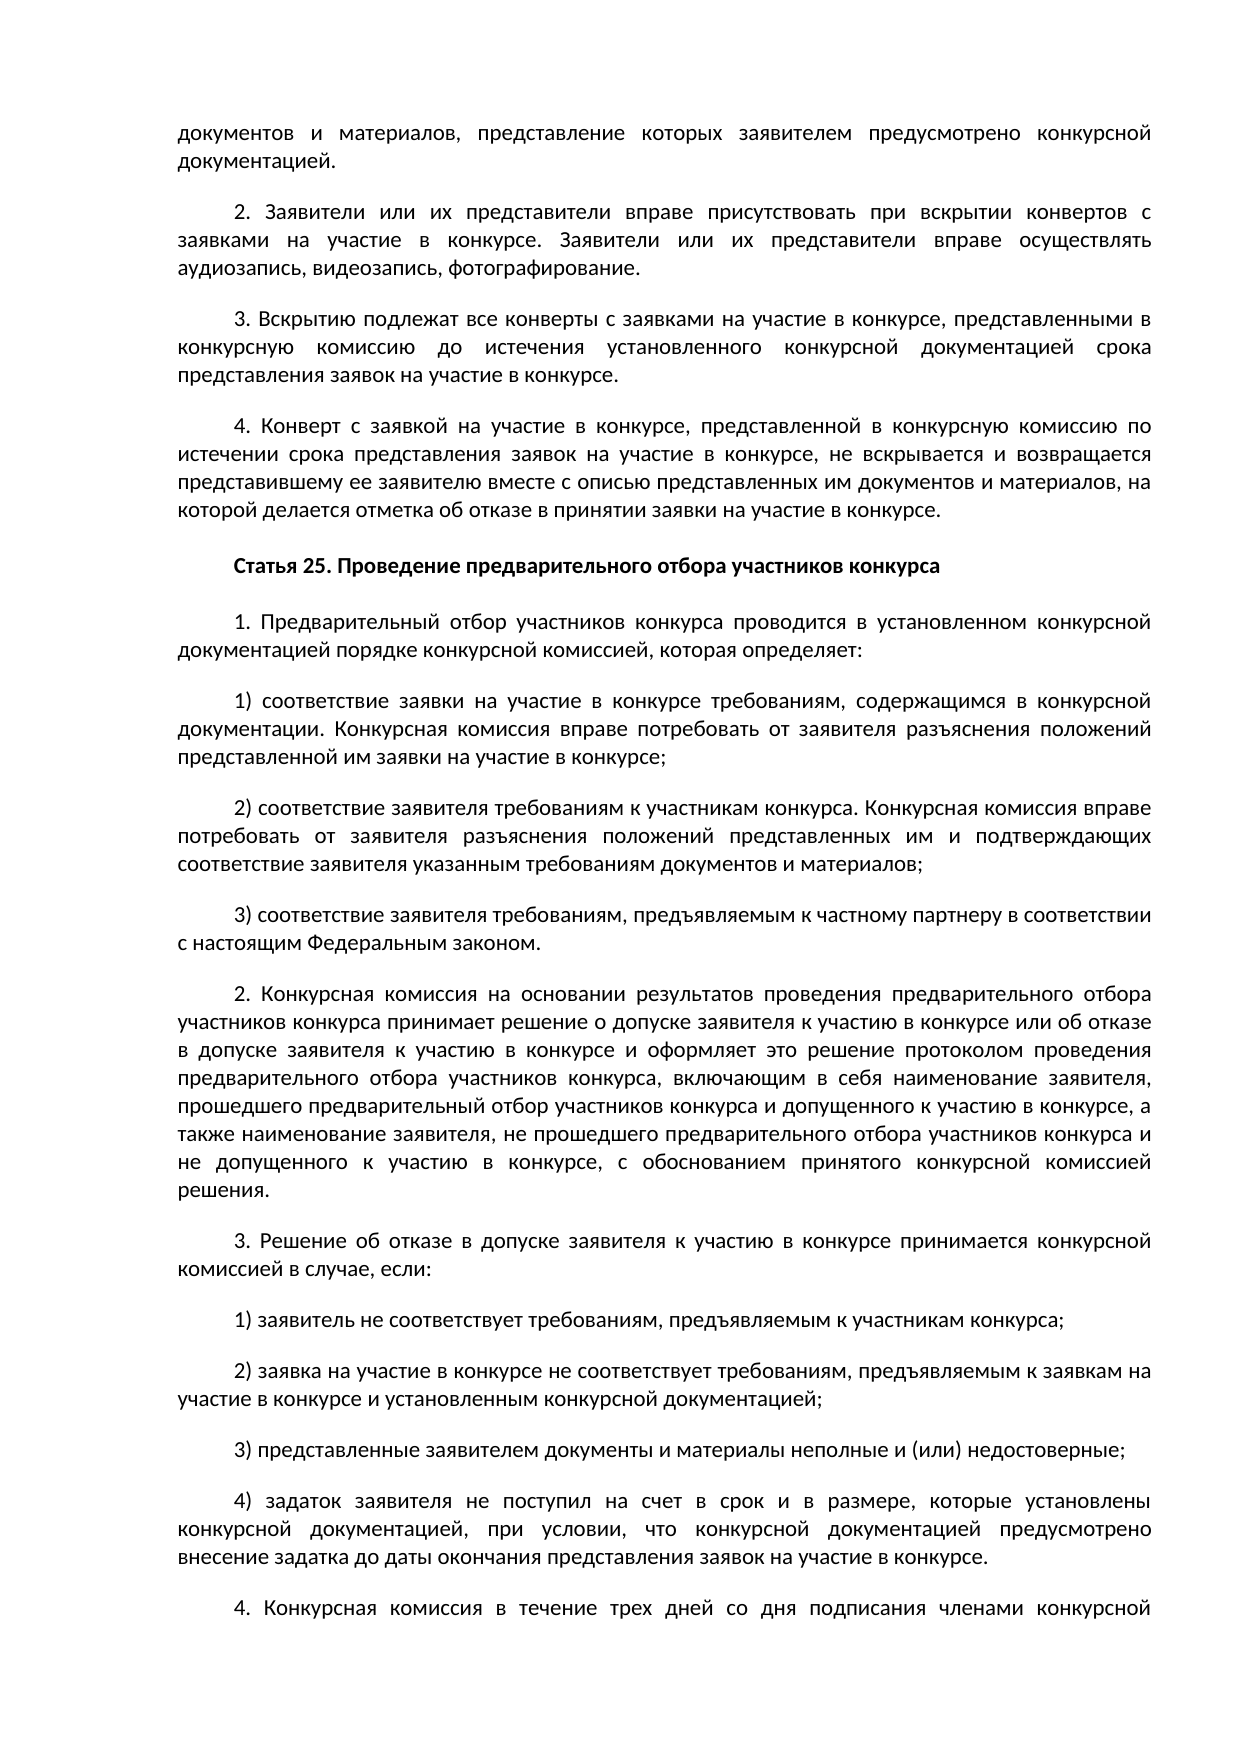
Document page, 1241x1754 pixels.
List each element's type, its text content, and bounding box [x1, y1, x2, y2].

text 4. Конверт с заявкой на участие в конкурсе, представленной в конкурсную комиссию по истечении срока представления заявок на участие в конкурсе, не вскрывается и возвращается представившему ее заявителю вместе с описью представленных им документов и материалов, на которой делается отметка об отказе в принятии заявки на участие в конкурсе. [177, 411, 1152, 523]
text 2) заявка на участие в конкурсе не соответствует требованиям, предъявляемым к заявкам на участие в конкурсе и установленным конкурсной документацией; [177, 1356, 1152, 1412]
text 3) соответствие заявителя требованиям, предъявляемым к частному партнеру в соответствии с настоящим Федеральным законом. [177, 900, 1152, 956]
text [177, 118, 1152, 174]
text 2. Заявители или их представители вправе присутствовать при вскрытии конвертов с заявками на участие в конкурсе. Заявители или их представители вправе осуществлять аудиозапись, видеозапись, фотографирование. [177, 197, 1152, 281]
text 3. Решение об отказе в допуске заявителя к участию в конкурсе принимается конкурсной комиссией в случае, если: [177, 1226, 1152, 1282]
title Статья 25. Проведение предварительного отбора участников конкурса [177, 551, 1152, 579]
text 3) представленные заявителем документы и материалы неполные и (или) недостоверные; [177, 1435, 1152, 1463]
text 1. Предварительный отбор участников конкурса проводится в установленном конкурсной документацией порядке конкурсной комиссией, которая определяет: [177, 607, 1152, 663]
text 2. Конкурсная комиссия на основании результатов проведения предварительного отбора участников конкурса принимает решение о допуске заявителя к участию в конкурсе или об отказе в допуске заявителя к участию в конкурсе и оформляет это решение протоколом проведения предварительного отбора участников конкурса, включающим в себя наименование заявителя, прошедшего предварительный отбор участников конкурса и допущенного к участию в конкурсе, а также наименование заявителя, не прошедшего предварительного отбора участников конкурса и не допущенного к участию в конкурсе, с обоснованием принятого конкурсной комиссией решения. [177, 979, 1152, 1203]
text 3. Вскрытию подлежат все конверты с заявками на участие в конкурсе, представленными в конкурсную комиссию до истечения установленного конкурсной документацией срока представления заявок на участие в конкурсе. [177, 304, 1152, 388]
text 1) заявитель не соответствует требованиям, предъявляемым к участникам конкурса; [177, 1305, 1152, 1333]
text 4) задаток заявителя не поступил на счет в срок и в размере, которые установлены конкурсной документацией, при условии, что конкурсной документацией предусмотрено внесение задатка до даты окончания представления заявок на участие в конкурсе. [177, 1486, 1152, 1570]
text 2) соответствие заявителя требованиям к участникам конкурса. Конкурсная комиссия вправе потребовать от заявителя разъяснения положений представленных им и подтверждающих соответствие заявителя указанным требованиям документов и материалов; [177, 793, 1152, 877]
text 1) соответствие заявки на участие в конкурсе требованиям, содержащимся в конкурсной документации. Конкурсная комиссия вправе потребовать от заявителя разъяснения положений представленной им заявки на участие в конкурсе; [177, 686, 1152, 770]
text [177, 1593, 1152, 1621]
